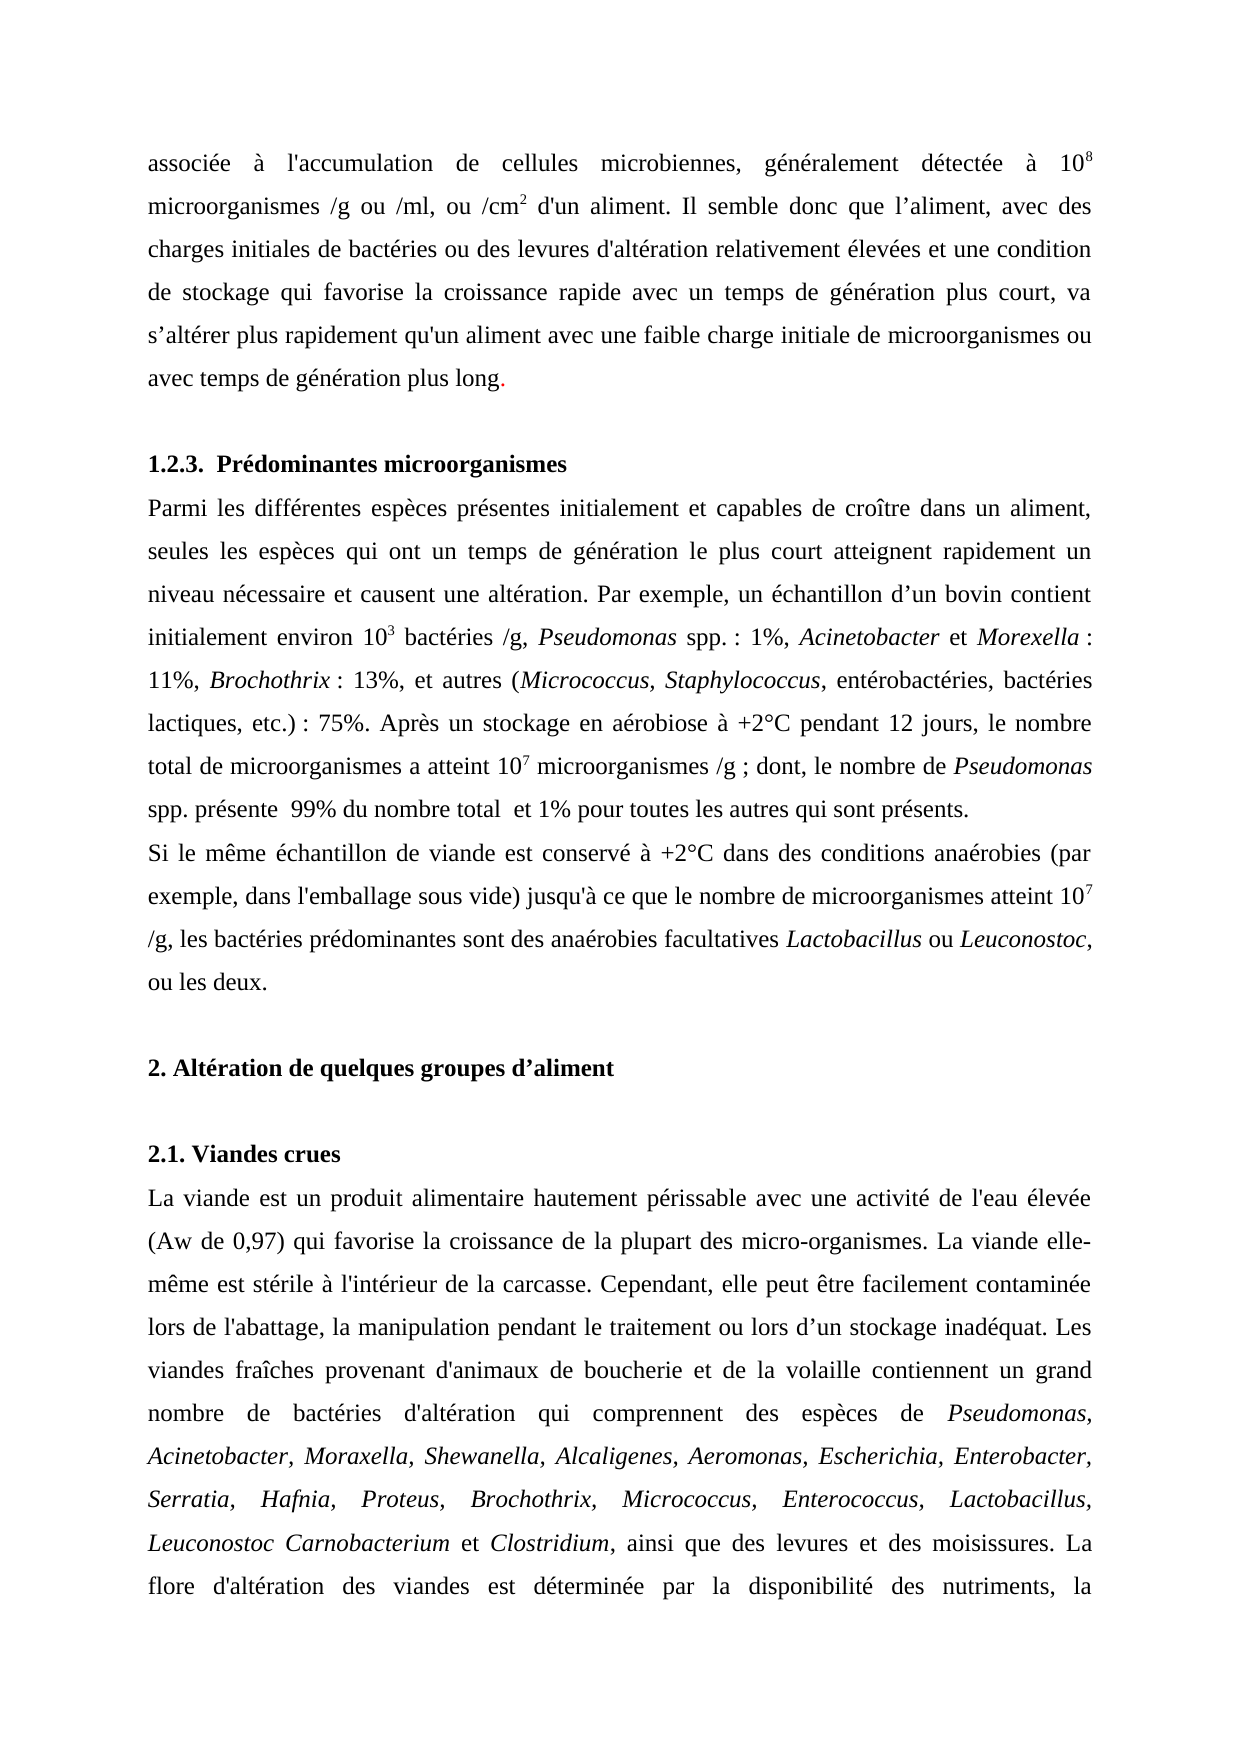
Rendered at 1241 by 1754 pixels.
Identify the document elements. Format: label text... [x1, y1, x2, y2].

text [148, 1183, 1093, 1599]
text 1.2.3. Prédominantes microorganismes [148, 449, 1093, 478]
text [148, 148, 1093, 392]
text 2. Altération de quelques groupes d’aliment [148, 1053, 1093, 1082]
text Si le même échantillon de viande est conservé à +2°C dans des conditions anaérobies (par exemple, dans l'emballage sous vide) jusqu'à ce que le nombre de microorganismes atteint 107 /g, les bactéries prédominantes sont des anaérobies facultatives Lactobacillus ou Leuconostoc, ou les deux. [148, 838, 1093, 996]
text 2.1. Viandes crues [148, 1139, 1093, 1168]
text Parmi les différentes espèces présentes initialement et capables de croître dans un aliment, seules les espèces qui ont un temps de génération le plus court atteignent rapidement un niveau nécessaire et causent une altération. Par exemple, un échantillon d’un bovin contient initialement environ 103 bactéries /g, Pseudomonas spp. : 1%, Acinetobacter et Morexella : 11%, Brochothrix : 13%, et autres (Micrococcus, Staphylococcus, entérobactéries, bactéries lactiques, etc.) : 75%. Après un stockage en aérobiose à +2°C pendant 12 jours, le nombre total de microorganismes a atteint 107 microorganismes /g ; dont, le nombre de Pseudomonas spp. présente 99% du nombre total et 1% pour toutes les autres qui sont présents. [148, 493, 1093, 823]
